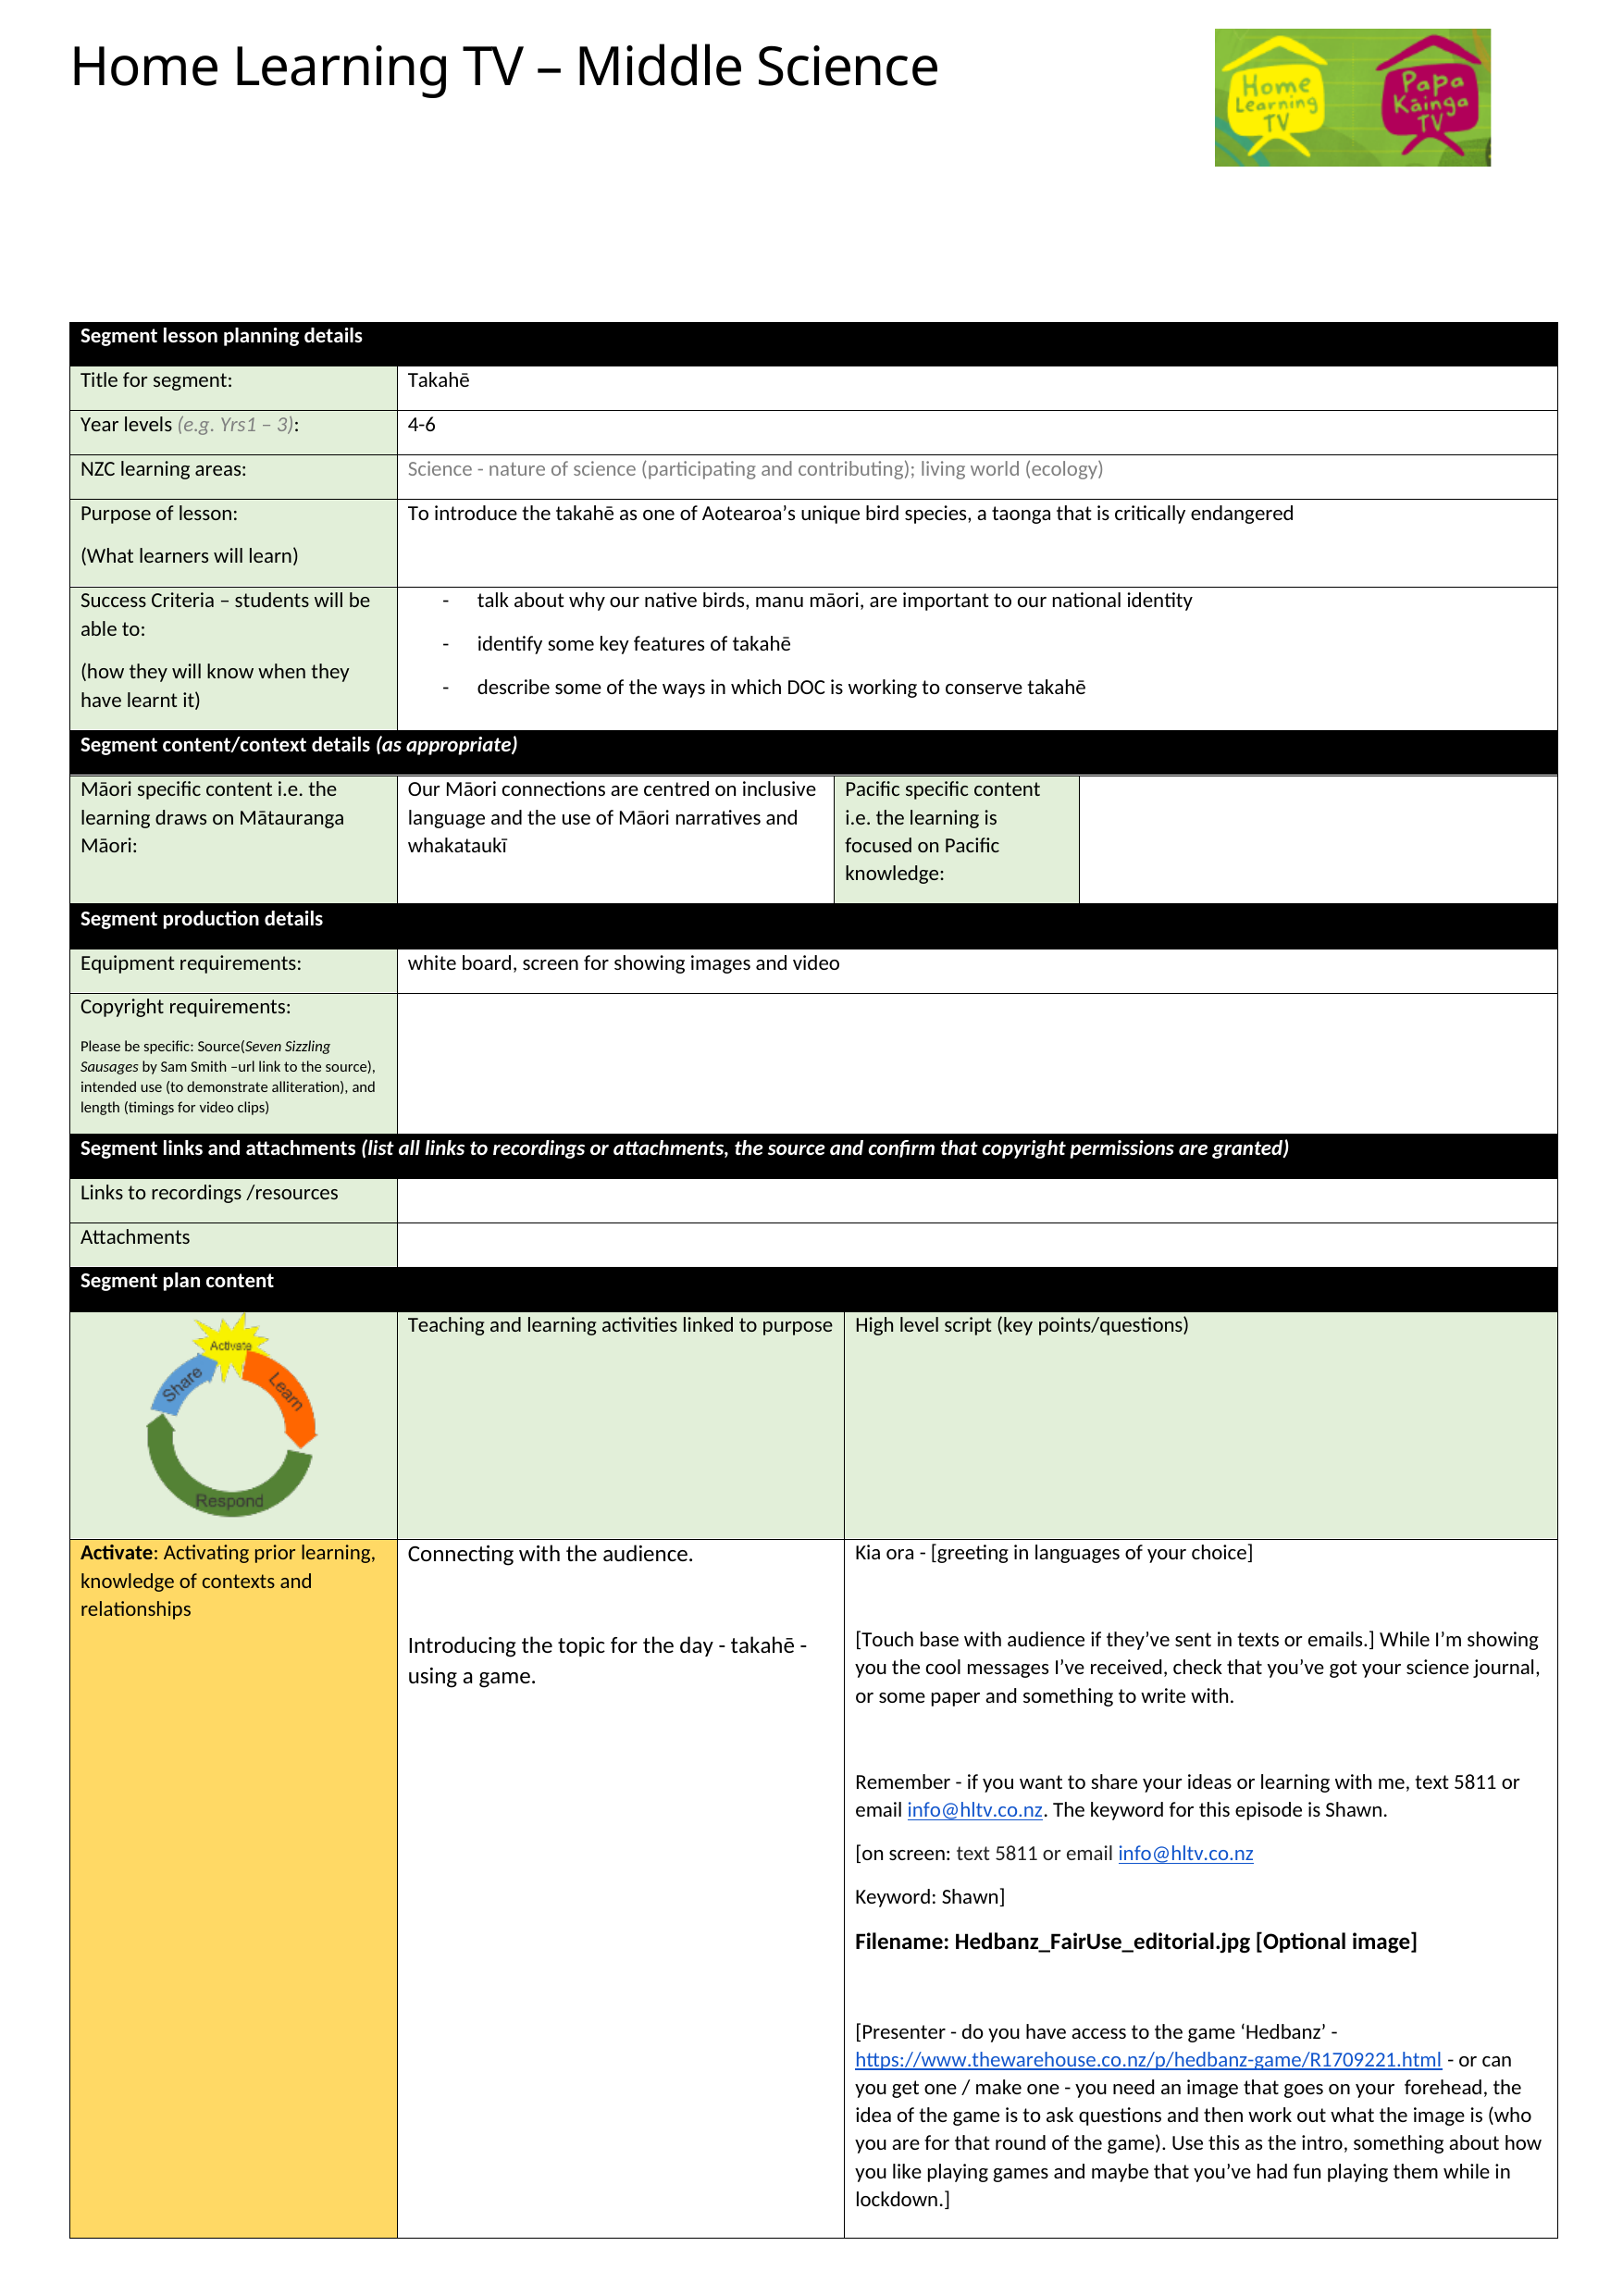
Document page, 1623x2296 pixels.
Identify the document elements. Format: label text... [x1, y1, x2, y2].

table_cell Equipment requirements: [70, 949, 397, 992]
table_cell Segment links and attachments (list all links to recordings or attachments, the source and confirm that copyright permissions are granted) [70, 1135, 1557, 1178]
table_cell Title for segment: [70, 366, 397, 410]
table_cell Teaching and learning activities linked to purpose [398, 1312, 844, 1538]
table_cell white board, screen for showing images and video [398, 949, 1557, 992]
table_cell [398, 994, 1557, 1134]
table_cell To introduce the takahē as one of Aotearoa’s unique bird species, a taonga that is critically endangered [398, 500, 1557, 586]
table_header Segment lesson planning details [70, 323, 397, 366]
table_cell [398, 1179, 1557, 1222]
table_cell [845, 1540, 1557, 2238]
table_header [398, 323, 1557, 366]
table_cell [398, 1223, 1557, 1266]
table_cell Purpose of lesson: (What learners will learn) [70, 500, 397, 586]
table_cell Links to recordings /resources [70, 1179, 397, 1222]
table_cell Māori specific content i.e. the learning draws on Mātauranga Māori: [70, 776, 397, 903]
table_cell Science - nature of science (participating and contributing); living world (ecology) [398, 455, 1557, 499]
table_cell talk about why our native birds, manu māori, are important to our national identity identify some key features of takahē describe some of the ways in which DOC is working to conserve takahē [398, 588, 1557, 729]
table_cell [70, 1312, 397, 1538]
picture [1215, 29, 1492, 167]
table_header Segment content/context details (as appropriate) [70, 732, 1557, 775]
table_cell Copyright requirements: Please be specific: Source(Seven Sizzling Sausages by Sam Smith –url link to the source), intended use (to demonstrate alliteration), and length (timings for video clips) [70, 994, 397, 1134]
table_cell Year levels (e.g. Yrs1 – 3): [70, 411, 397, 454]
table_cell Success Criteria – students will be able to: (how they will know when they have learnt it) [70, 588, 397, 729]
table_cell 4-6 [398, 411, 1557, 454]
table_cell NZC learning areas: [70, 455, 397, 499]
title Home Learning TV – Middle Science [69, 27, 1554, 321]
table_cell Our Māori connections are centred on inclusive language and the use of Māori narratives and whakataukī [398, 776, 834, 903]
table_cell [398, 1540, 844, 2238]
table_cell Attachments [70, 1223, 397, 1266]
table_cell Takahē [398, 366, 1557, 410]
table_cell [1080, 776, 1557, 903]
table_cell Segment plan content [70, 1268, 1557, 1310]
table_cell High level script (key points/questions) [845, 1312, 1557, 1538]
picture [145, 1311, 321, 1521]
table_header Segment production details [70, 905, 1557, 949]
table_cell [70, 1540, 397, 2238]
table_cell Pacific specific content i.e. the learning is focused on Pacific knowledge: [835, 776, 1079, 903]
